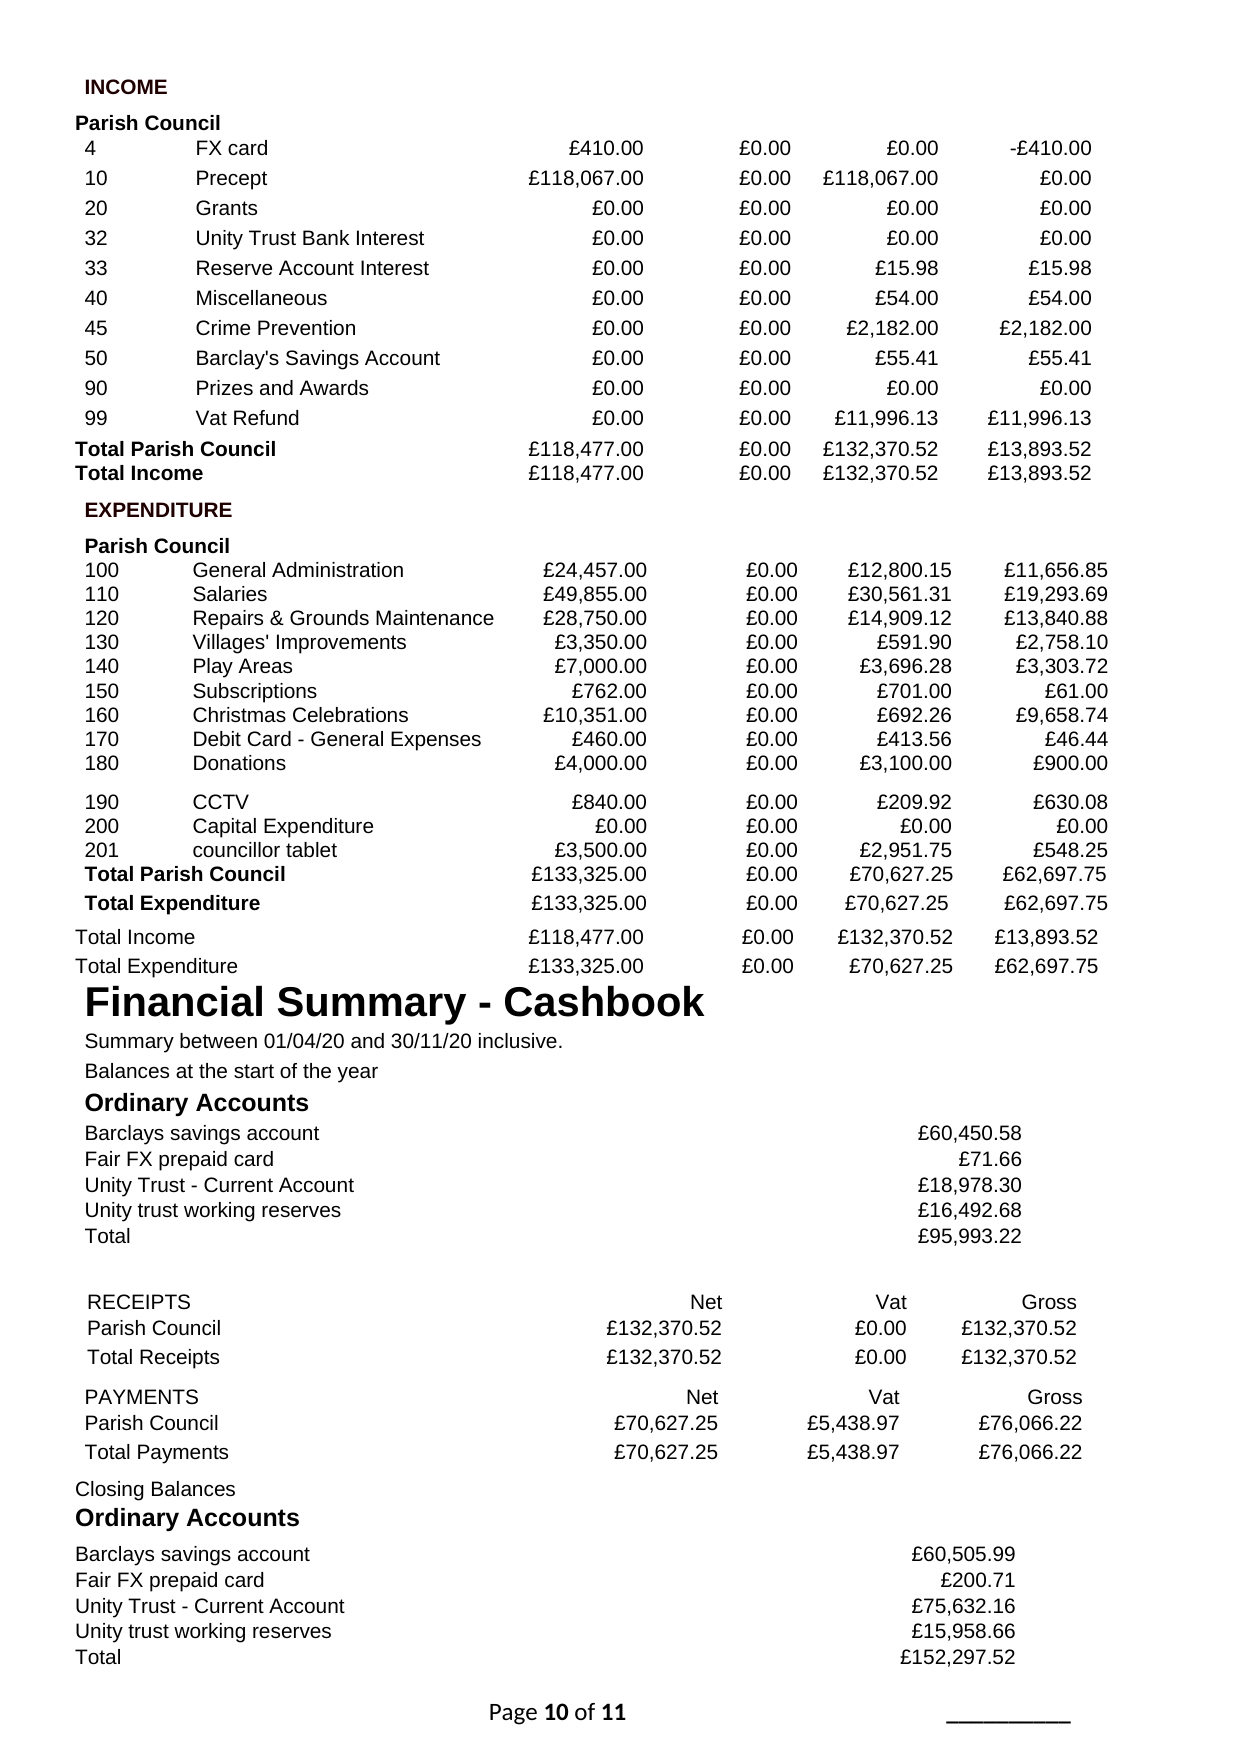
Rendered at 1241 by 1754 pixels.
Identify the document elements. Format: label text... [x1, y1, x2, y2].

text Total Payments £70,627.25 £5,438.97 £76,066.22 [75, 1440, 1181, 1464]
text Closing Balances [75, 1477, 1181, 1501]
text Financial Summary - Cashbook [75, 978, 1181, 1026]
text 100 General Administration £24,457.00 £0.00 £12,800.15 £11,656.85 [75, 558, 1181, 582]
text 110 Salaries £49,855.00 £0.00 £30,561.31 £19,293.69 [75, 582, 1181, 606]
text 32 Unity Trust Bank Interest £0.00 £0.00 £0.00 £0.00 [75, 226, 1181, 249]
text Total Expenditure £133,325.00 £0.00 £70,627.25 £62,697.75 [75, 954, 1181, 978]
text 190 CCTV £840.00 £0.00 £209.92 £630.08 [75, 789, 1181, 813]
text Total Parish Council £118,477.00 £0.00 £132,370.52 £13,893.52 [75, 436, 1181, 460]
text 201 councillor tablet £3,500.00 £0.00 £2,951.75 £548.25 [75, 838, 1181, 862]
text 4 FX card £410.00 £0.00 £0.00 -£410.00 [75, 135, 1181, 159]
text Unity Trust - Current Account £75,632.16 [75, 1593, 1181, 1617]
text Ordinary Accounts [75, 1088, 1181, 1117]
text Total Income £118,477.00 £0.00 £132,370.52 £13,893.52 [75, 461, 1181, 485]
text 20 Grants £0.00 £0.00 £0.00 £0.00 [75, 196, 1181, 219]
text PAYMENTS Net Vat Gross [75, 1385, 1181, 1409]
text 120 Repairs & Grounds Maintenance £28,750.00 £0.00 £14,909.12 £13,840.88 [75, 606, 1181, 630]
text RECEIPTS Net Vat Gross [75, 1290, 1181, 1314]
text Summary between 01/04/20 and 30/11/20 inclusive. [75, 1029, 1181, 1053]
text Parish Council [75, 533, 1181, 557]
text Parish Council £70,627.25 £5,438.97 £76,066.22 [75, 1411, 1181, 1435]
text Total £152,297.52 [75, 1645, 1181, 1669]
text Total Parish Council £133,325.00 £0.00 £70,627.25 £62,697.75 [75, 862, 1181, 886]
text Unity trust working reserves £15,958.66 [75, 1619, 1181, 1643]
text Ordinary Accounts [75, 1503, 1181, 1532]
text Barclays savings account £60,505.99 [75, 1542, 1181, 1566]
text EXPENDITURE [75, 498, 1181, 522]
text 45 Crime Prevention £0.00 £0.00 £2,182.00 £2,182.00 [75, 316, 1181, 340]
text 130 Villages' Improvements £3,350.00 £0.00 £591.90 £2,758.10 [75, 630, 1181, 654]
text 170 Debit Card - General Expenses £460.00 £0.00 £413.56 £46.44 [75, 727, 1181, 751]
text Fair FX prepaid card £71.66 [75, 1147, 1181, 1171]
text 40 Miscellaneous £0.00 £0.00 £54.00 £54.00 [75, 286, 1181, 310]
text 180 Donations £4,000.00 £0.00 £3,100.00 £900.00 [75, 751, 1181, 775]
text Parish Council £132,370.52 £0.00 £132,370.52 [75, 1316, 1181, 1340]
text Fair FX prepaid card £200.71 [75, 1568, 1181, 1592]
text Balances at the start of the year [75, 1059, 1181, 1083]
text Total Expenditure £133,325.00 £0.00 £70,627.25 £62,697.75 [75, 891, 1181, 915]
text Total Receipts £132,370.52 £0.00 £132,370.52 [75, 1345, 1181, 1369]
text INCOME [75, 75, 1181, 99]
text Barclays savings account £60,450.58 [75, 1121, 1181, 1145]
text 90 Prizes and Awards £0.00 £0.00 £0.00 £0.00 [75, 376, 1181, 400]
text 140 Play Areas £7,000.00 £0.00 £3,696.28 £3,303.72 [75, 654, 1181, 678]
text 33 Reserve Account Interest £0.00 £0.00 £15.98 £15.98 [75, 256, 1181, 280]
text Unity trust working reserves £16,492.68 [75, 1198, 1181, 1222]
text 10 Precept £118,067.00 £0.00 £118,067.00 £0.00 [75, 165, 1181, 189]
text Total £95,993.22 [75, 1224, 1181, 1248]
text 200 Capital Expenditure £0.00 £0.00 £0.00 £0.00 [75, 814, 1181, 838]
text 50 Barclay's Savings Account £0.00 £0.00 £55.41 £55.41 [75, 346, 1181, 370]
text 150 Subscriptions £762.00 £0.00 £701.00 £61.00 [75, 678, 1181, 702]
text 160 Christmas Celebrations £10,351.00 £0.00 £692.26 £9,658.74 [75, 703, 1181, 727]
text Unity Trust - Current Account £18,978.30 [75, 1172, 1181, 1196]
text Parish Council [75, 111, 1181, 135]
text Total Income £118,477.00 £0.00 £132,370.52 £13,893.52 [75, 924, 1181, 948]
text 99 Vat Refund £0.00 £0.00 £11,996.13 £11,996.13 [75, 406, 1181, 430]
